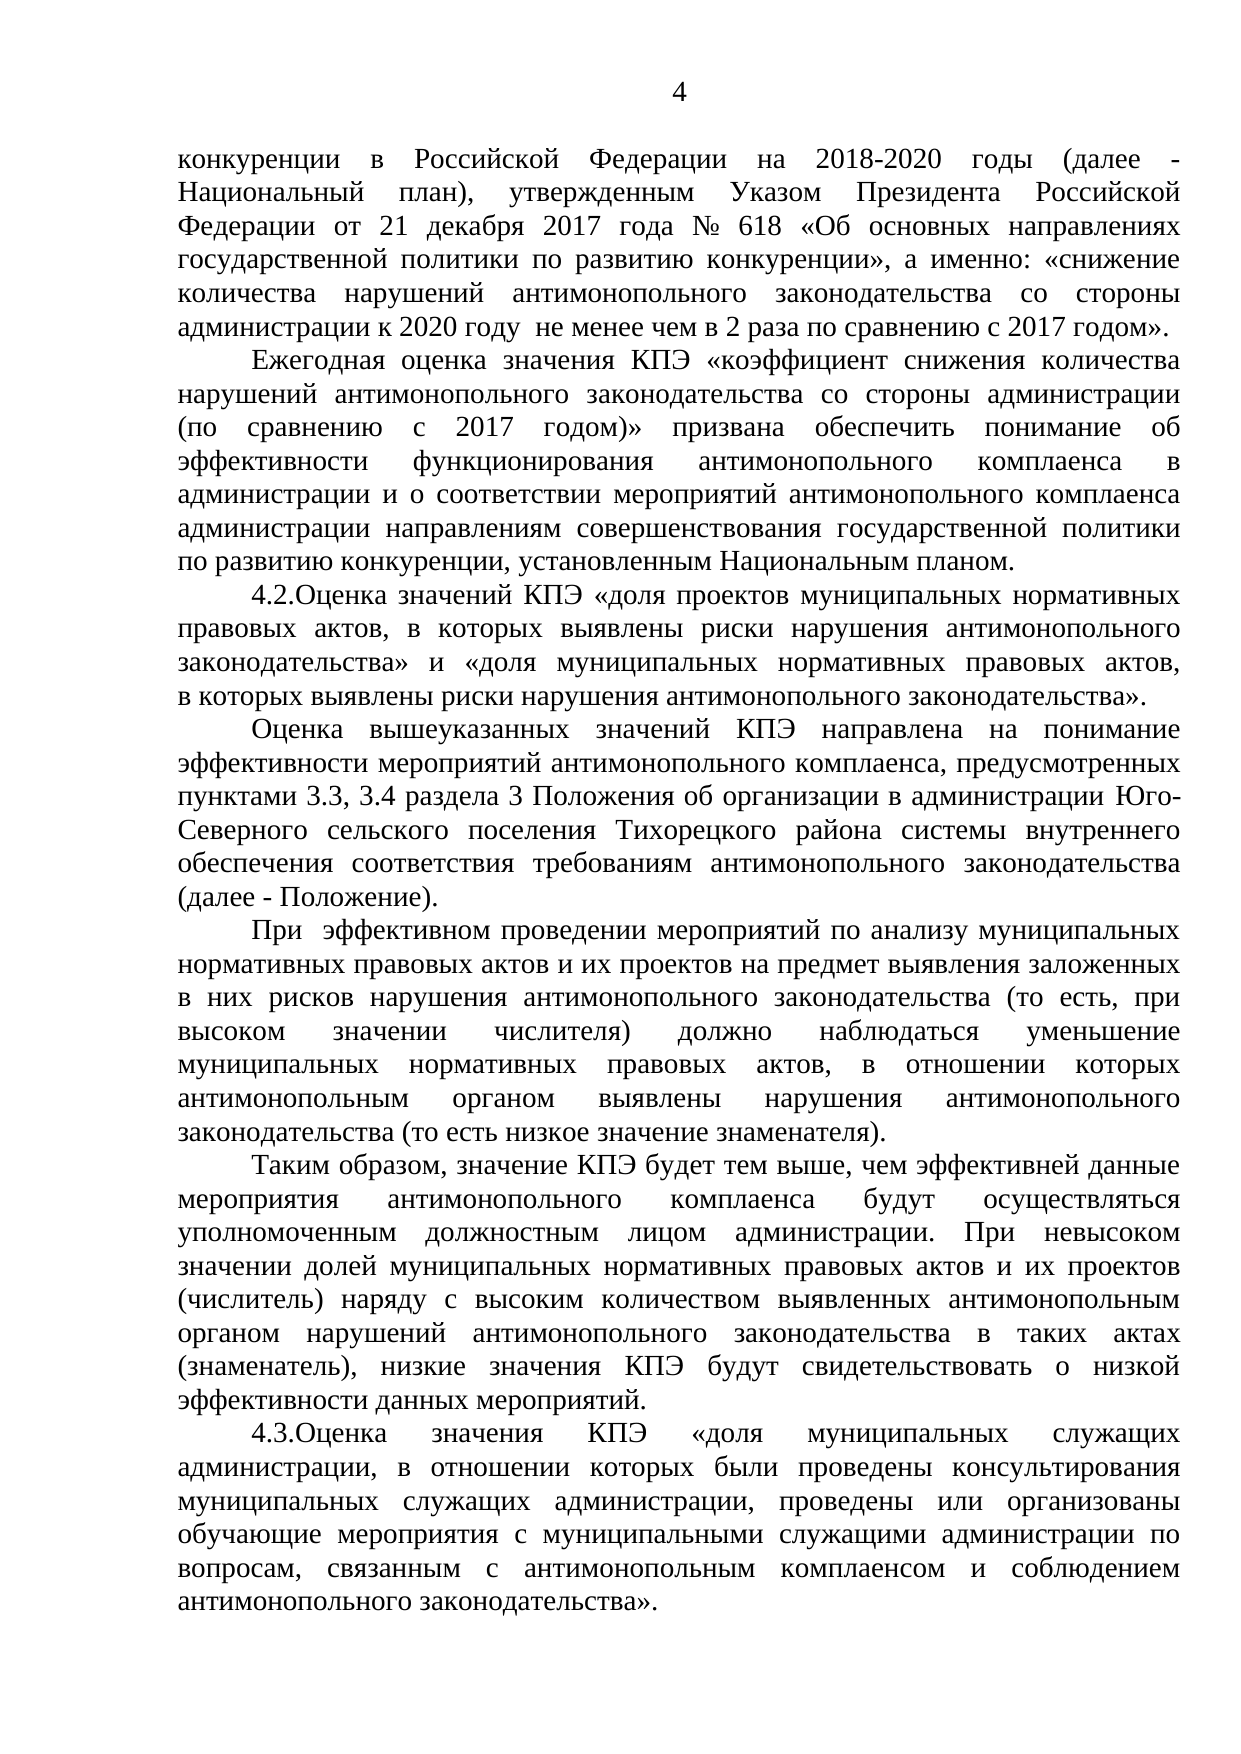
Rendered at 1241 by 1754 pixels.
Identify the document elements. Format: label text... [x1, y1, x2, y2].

text 4 [177, 74, 1181, 107]
text 4.3.Оценка значения КПЭ «доля муниципальных служащих администрации, в отношении которых были проведены консультирования муниципальных служащих администрации, проведены или организованы обучающие мероприятия с муниципальными служащими администрации по вопросам, связанным с антимонопольным комплаенсом и соблюдением антимонопольного законодательства». [177, 1416, 1181, 1617]
text Таким образом, значение КПЭ будет тем выше, чем эффективней данные мероприятия антимонопольного комплаенса будут осуществляться уполномоченным должностным лицом администрации. При невысоком значении долей муниципальных нормативных правовых актов и их проектов (числитель) наряду с высоким количеством выявленных антимонопольным органом нарушений антимонопольного законодательства в таких актах (знаменатель), низкие значения КПЭ будут свидетельствовать о низкой эффективности данных мероприятий. [177, 1147, 1181, 1416]
text Оценка вышеуказанных значений КПЭ направлена на понимание эффективности мероприятий антимонопольного комплаенса, предусмотренных пунктами 3.3, 3.4 раздела 3 Положения об организации в администрации Юго-Северного сельского поселения Тихорецкого района системы внутреннего обеспечения соответствия требованиям антимонопольного законодательства (далее - Положение). [177, 711, 1181, 912]
text Ежегодная оценка значения КПЭ «коэффициент снижения количества нарушений антимонопольного законодательства со стороны администрации (по сравнению с 2017 годом)» призвана обеспечить понимание об эффективности функционирования антимонопольного комплаенса в администрации и о соответствии мероприятий антимонопольного комплаенса администрации направлениям совершенствования государственной политики по развитию конкуренции, установленным Национальным планом. [177, 342, 1181, 577]
text 4.2.Оценка значений КПЭ «доля проектов муниципальных нормативных правовых актов, в которых выявлены риски нарушения антимонопольного законодательства» и «доля муниципальных нормативных правовых актов, в которых выявлены риски нарушения антимонопольного законодательства». [177, 577, 1181, 711]
text При эффективном проведении мероприятий по анализу муниципальных нормативных правовых актов и их проектов на предмет выявления заложенных в них рисков нарушения антимонопольного законодательства (то есть, при высоком значении числителя) должно наблюдаться уменьшение муниципальных нормативных правовых актов, в отношении которых антимонопольным органом выявлены нарушения антимонопольного законодательства (то есть низкое значение знаменателя). [177, 912, 1181, 1147]
text конкуренции в Российской Федерации на 2018-2020 годы (далее - Национальный план), утвержденным Указом Президента Российской Федерации от 21 декабря 2017 года № 618 «Об основных направлениях государственной политики по развитию конкуренции», а именно: «снижение количества нарушений антимонопольного законодательства со стороны администрации к 2020 году не менее чем в 2 раза по сравнению с 2017 годом». [177, 141, 1181, 342]
